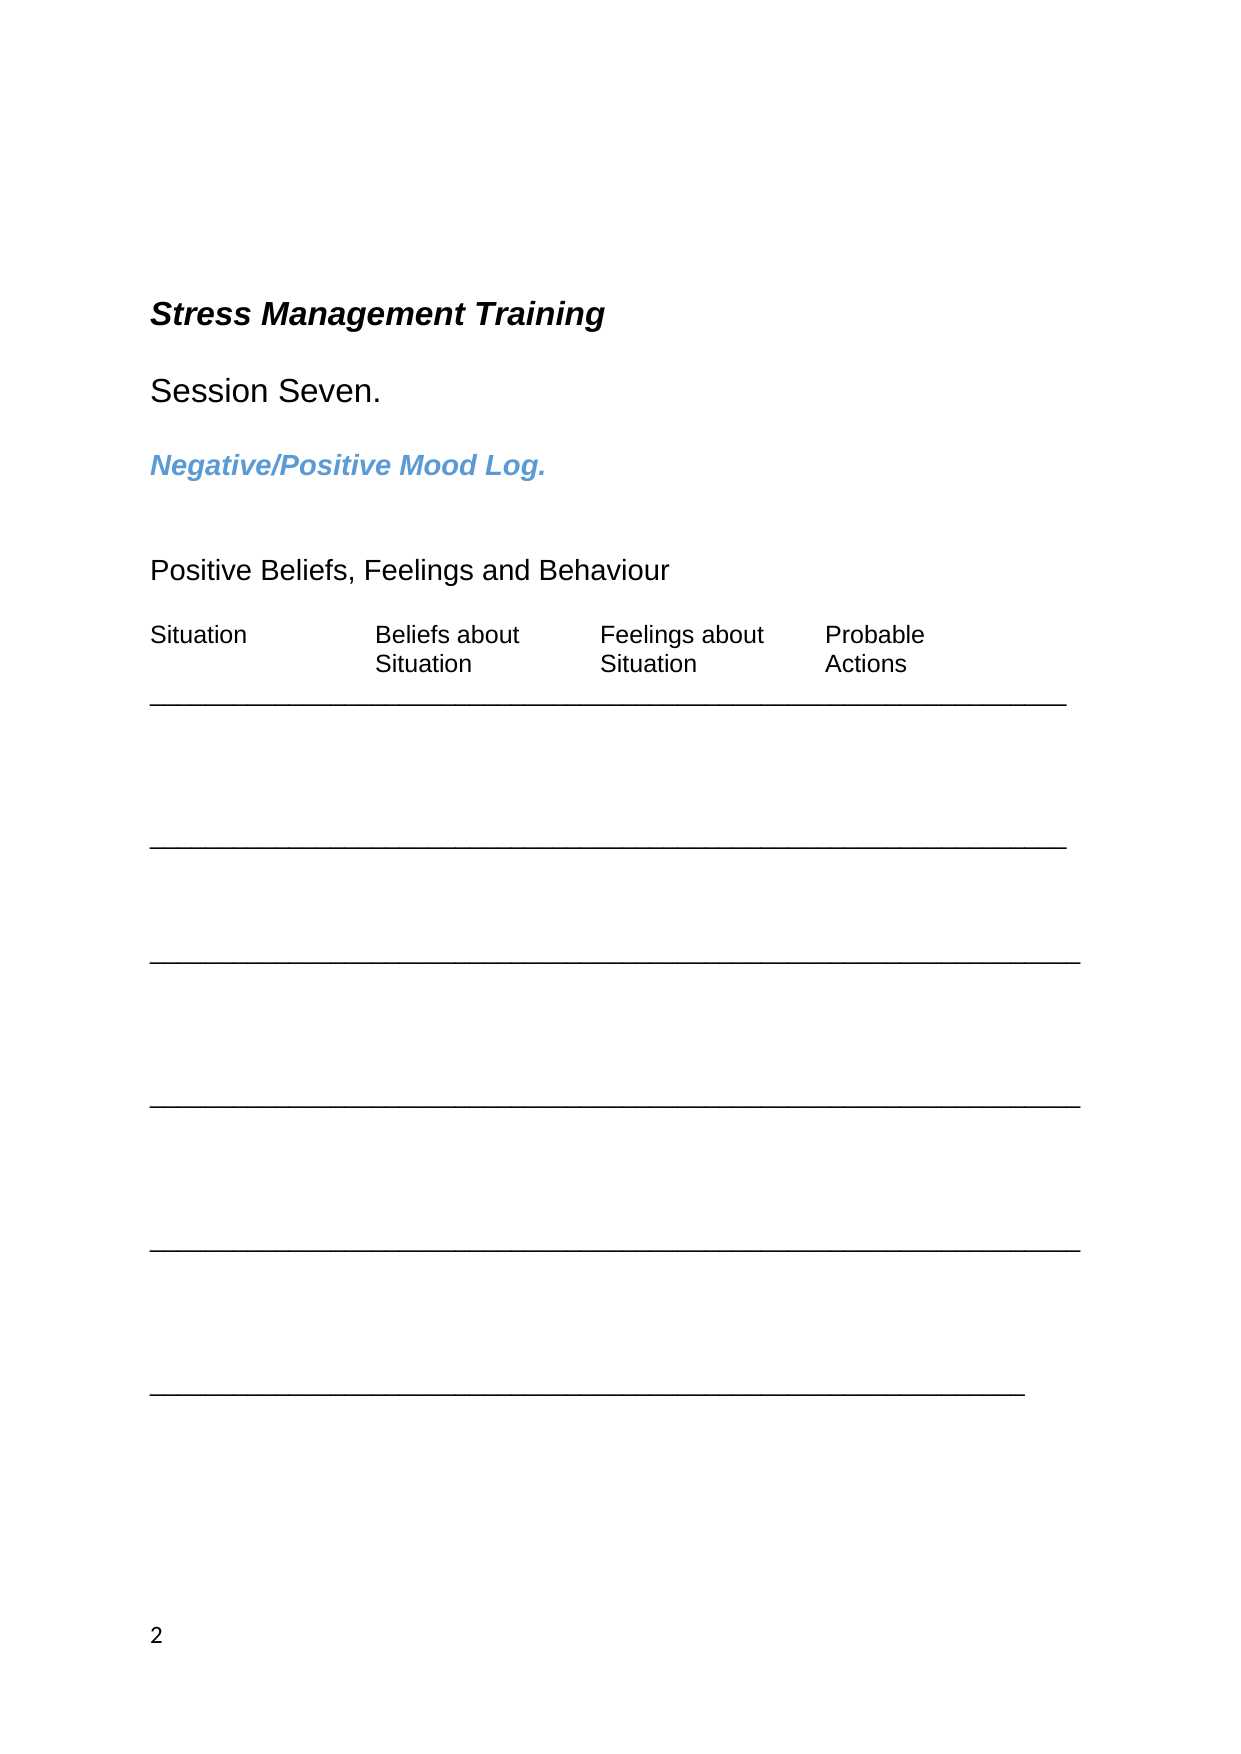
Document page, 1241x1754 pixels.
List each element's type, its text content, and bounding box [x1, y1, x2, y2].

text __________________________________________________________________ _ [150, 936, 1091, 965]
text _________________________________________________________________ __ [150, 1080, 1091, 1109]
text Situation Situation Actions [150, 649, 1091, 678]
text _______________________________________________________________ [150, 1368, 1091, 1396]
text __________________________________________________________________ [150, 821, 1091, 850]
text Negative/Positive Mood Log. [150, 447, 1090, 481]
text Session Seven. [150, 371, 1090, 409]
text ________________________________________________________________ ___ [150, 1224, 1091, 1253]
text __________________________________________________________________ [150, 678, 1091, 706]
text Stress Management Training [150, 294, 1090, 332]
text Positive Beliefs, Feelings and Behaviour [150, 553, 1091, 587]
text Situation Beliefs about Feelings about Probable [150, 620, 1091, 649]
